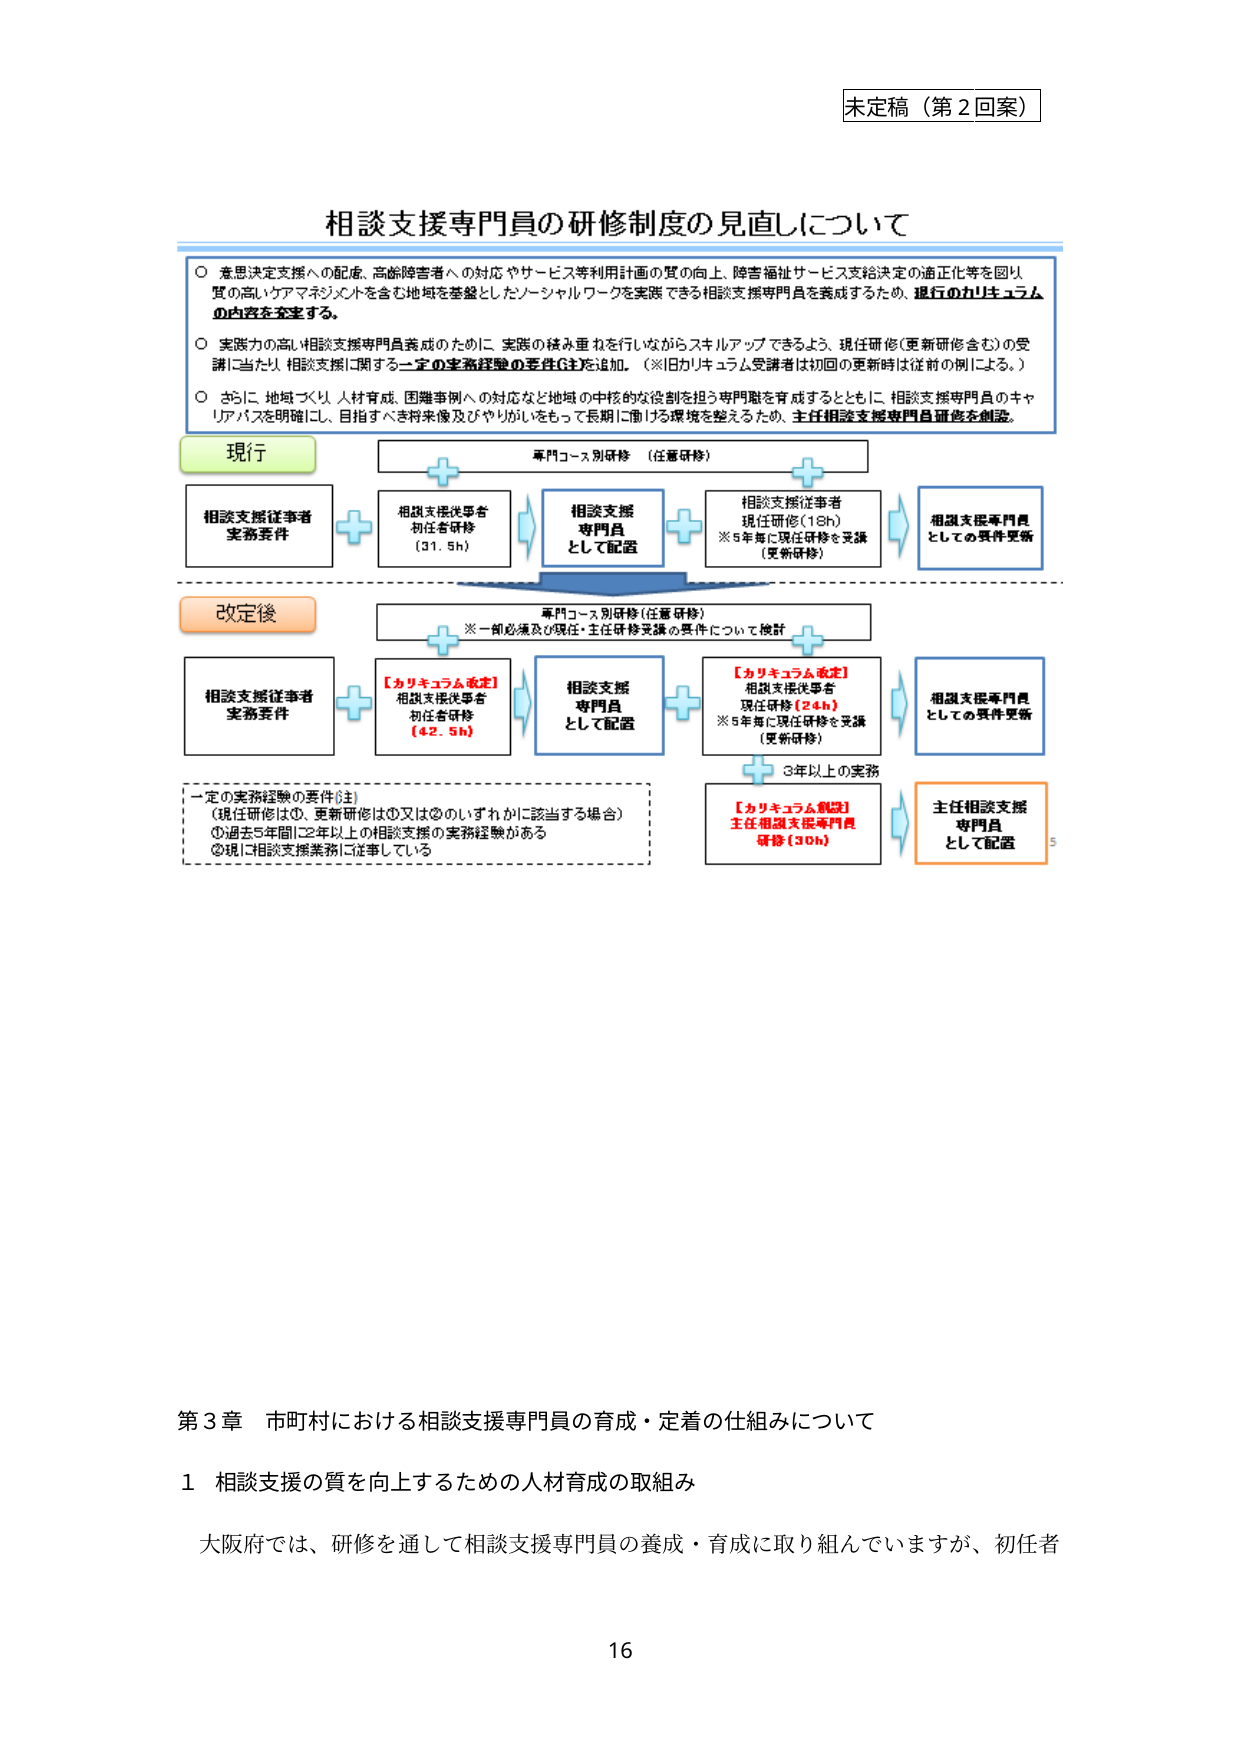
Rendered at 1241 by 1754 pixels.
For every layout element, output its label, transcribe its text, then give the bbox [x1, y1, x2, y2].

picture [177, 206, 1063, 868]
text 第３章 市町村における相談支援専門員の育成・定着の仕組みについて [177, 1404, 1063, 1436]
subtitle 相談支援の質を向上するための人材育成の取組み [177, 1465, 1063, 1497]
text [177, 1527, 1063, 1558]
